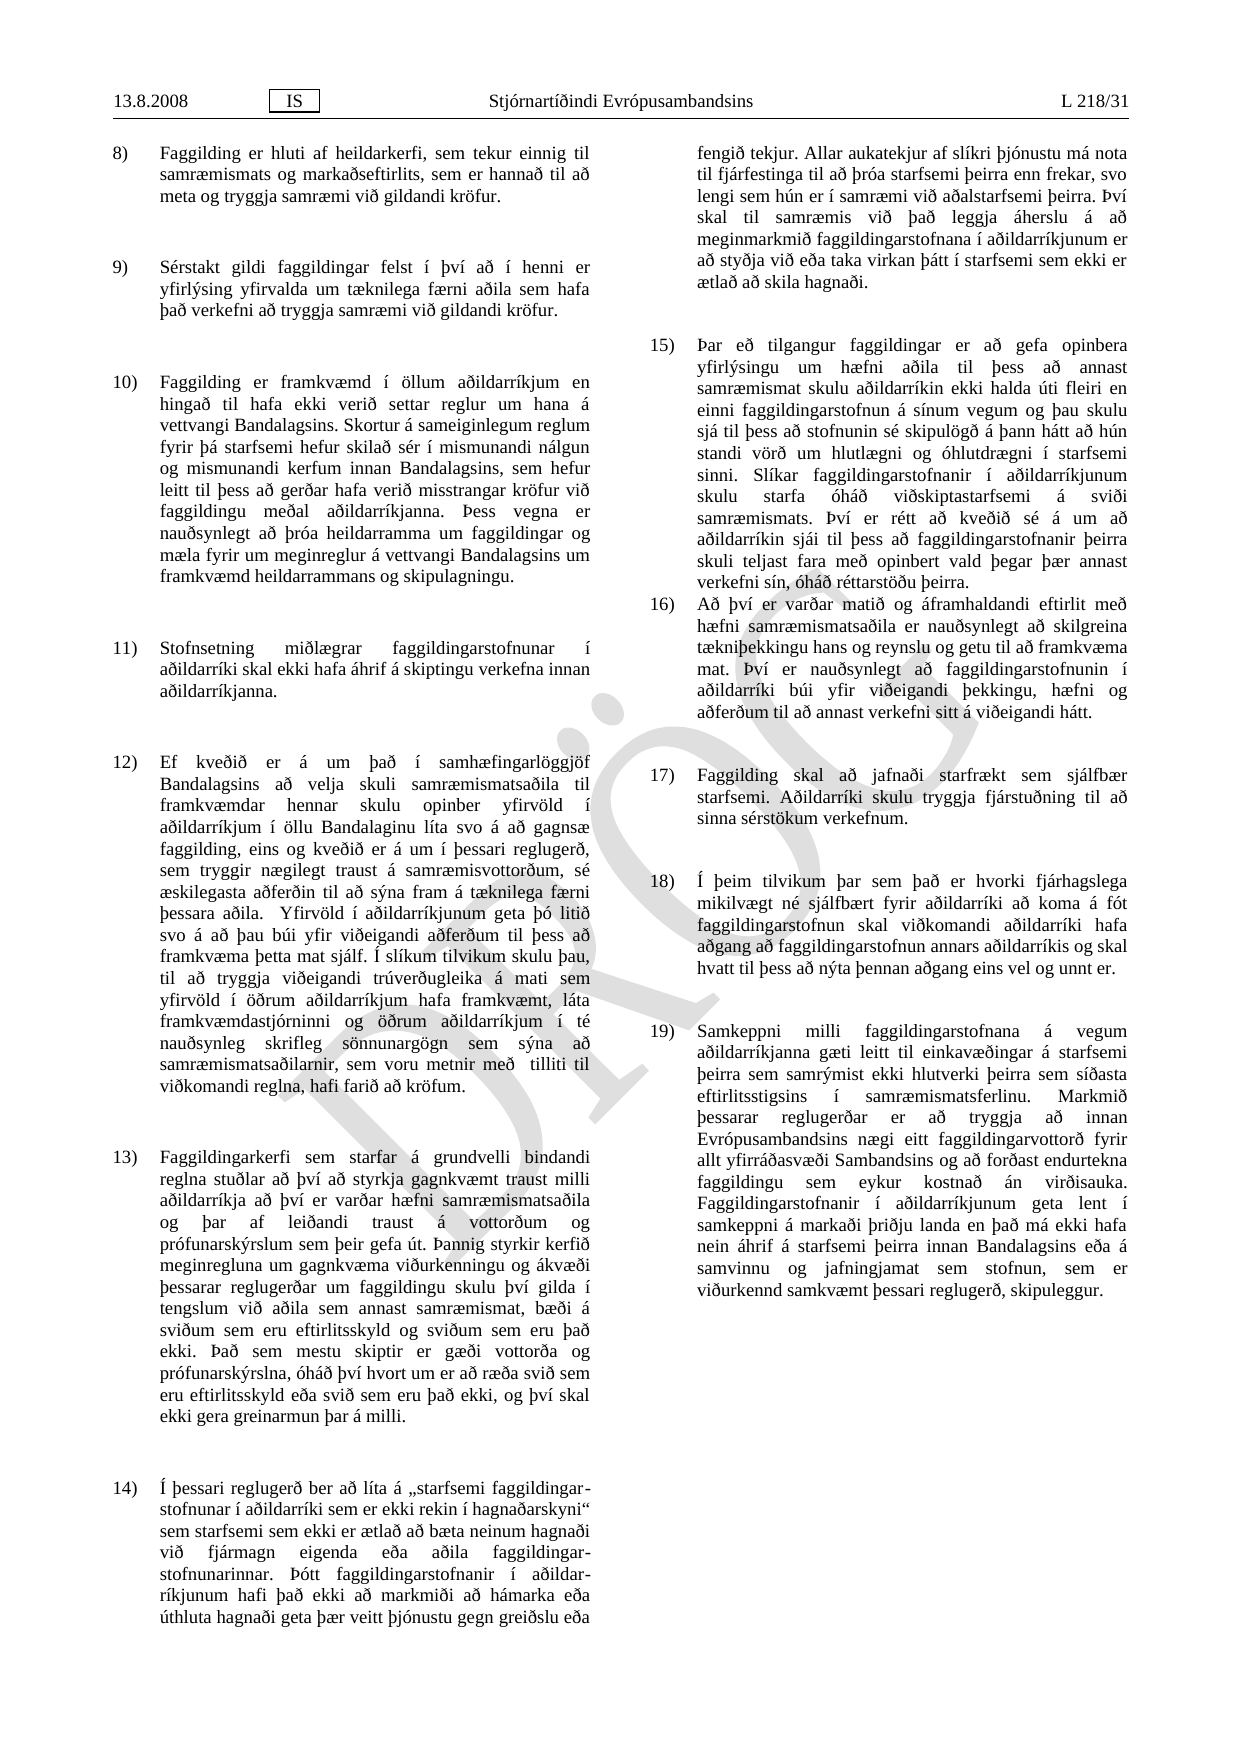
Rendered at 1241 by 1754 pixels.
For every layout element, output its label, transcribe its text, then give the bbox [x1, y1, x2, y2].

text 16) Að því er varðar matið og áframhaldandi eftirlit með hæfni samræmismatsaðila er nauðsynlegt að skilgreina tækniþekkingu hans og reynslu og getu til að framkvæma mat. Því er nauðsynlegt að faggildingarstofnunin í aðildarríki búi yfir viðeigandi þekkingu, hæfni og aðferðum til að annast verkefni sitt á viðeigandi hátt. [649, 593, 1128, 722]
text 15) Þar eð tilgangur faggildingar er að gefa opinbera yfirlýsingu um hæfni aðila til þess að annast samræmismat skulu aðildarríkin ekki halda úti fleiri en einni faggildingarstofnun á sínum vegum og þau skulu sjá til þess að stofnunin sé skipulögð á þann hátt að hún standi vörð um hlutlægni og óhlutdrægni í starfsemi sinni. Slíkar faggildingarstofnanir í aðildarríkjunum skulu starfa óháð viðskiptastarfsemi á sviði samræmismats. Því er rétt að kveðið sé á um að aðildarríkin sjái til þess að faggildingarstofnanir þeirra skuli teljast fara með opinbert vald þegar þær annast verkefni sín, óháð réttarstöðu þeirra. [649, 334, 1128, 593]
text 14) Í þessari reglugerð ber að líta á „starfsemi faggildingarstofnunar í aðildarríki sem er ekki rekin í hagnaðarskyni“ sem starfsemi sem ekki er ætlað að bæta neinum hagnaði við fjármagn eigenda eða aðila faggildingarstofnunarinnar. Þótt faggildingarstofnanir í aðildarríkjunum hafi það ekki að markmiði að hámarka eða úthluta hagnaði geta þær veitt þjónustu gegn greiðslu eða fengið tekjur. Allar aukatekjur af slíkri þjónustu má nota til fjárfestinga til að þróa starfsemi þeirra enn frekar, svo lengi sem hún er í samræmi við aðalstarfsemi þeirra. Því skal til samræmis við það leggja áherslu á að meginmarkmið faggildingarstofnana í aðildarríkjunum er að styðja við eða taka virkan þátt í starfsemi sem ekki er ætlað að skila hagnaði. [649, 142, 1128, 292]
text 18) Í þeim tilvikum þar sem það er hvorki fjárhagslega mikilvægt né sjálfbært fyrir aðildarríki að koma á fót faggildingarstofnun skal viðkomandi aðildarríki hafa aðgang að faggildingarstofnun annars aðildarríkis og skal hvatt til þess að nýta þennan aðgang eins vel og unnt er. [649, 870, 1128, 978]
text 19) Samkeppni milli faggildingarstofnana á vegum aðildarríkjanna gæti leitt til einkavæðingar á starfsemi þeirra sem samrýmist ekki hlutverki þeirra sem síðasta eftirlitsstigsins í samræmismatsferlinu. Markmið þessarar reglugerðar er að tryggja að innan Evrópusambandsins nægi eitt faggildingarvottorð fyrir allt yfirráðasvæði Sambandsins og að forðast endurtekna faggildingu sem eykur kostnað án virðisauka. Faggildingarstofnanir í aðildarríkjunum geta lent í samkeppni á markaði þriðju landa en það má ekki hafa nein áhrif á starfsemi þeirra innan Bandalagsins eða á samvinnu og jafningjamat sem stofnun, sem er viðurkennd samkvæmt þessari reglugerð, skipuleggur. [649, 1020, 1128, 1300]
text 14) Í þessari reglugerð ber að líta á „starfsemi faggildingarstofnunar í aðildarríki sem er ekki rekin í hagnaðarskyni“ sem starfsemi sem ekki er ætlað að bæta neinum hagnaði við fjármagn eigenda eða aðila faggildingarstofnunarinnar. Þótt faggildingarstofnanir í aðildarríkjunum hafi það ekki að markmiði að hámarka eða úthluta hagnaði geta þær veitt þjónustu gegn greiðslu eða fengið tekjur. Allar aukatekjur af slíkri þjónustu má nota til fjárfestinga til að þróa starfsemi þeirra enn frekar, svo lengi sem hún er í samræmi við aðalstarfsemi þeirra. Því skal til samræmis við það leggja áherslu á að meginmarkmið faggildingarstofnana í aðildarríkjunum er að styðja við eða taka virkan þátt í starfsemi sem ekki er ætlað að skila hagnaði. [112, 1477, 591, 1627]
text 13) Faggildingarkerfi sem starfar á grundvelli bindandi reglna stuðlar að því að styrkja gagnkvæmt traust milli aðildarríkja að því er varðar hæfni samræmismatsaðila og þar af leiðandi traust á vottorðum og prófunarskýrslum sem þeir gefa út. Þannig styrkir kerfið meginregluna um gagnkvæma viðurkenningu og ákvæði þessarar reglugerðar um faggildingu skulu því gilda í tengslum við aðila sem annast samræmismat, bæði á sviðum sem eru eftirlitsskyld og sviðum sem eru það ekki. Það sem mestu skiptir er gæði vottorða og prófunarskýrslna, óháð því hvort um er að ræða svið sem eru eftirlitsskyld eða svið sem eru það ekki, og því skal ekki gera greinarmun þar á milli. [112, 1146, 591, 1427]
text 10) Faggilding er framkvæmd í öllum aðildarríkjum en hingað til hafa ekki verið settar reglur um hana á vettvangi Bandalagsins. Skortur á sameiginlegum reglum fyrir þá starfsemi hefur skilað sér í mismunandi nálgun og mismunandi kerfum innan Bandalagsins, sem hefur leitt til þess að gerðar hafa verið misstrangar kröfur við faggildingu meðal aðildarríkjanna. Þess vegna er nauðsynlegt að þróa heildarramma um faggildingar og mæla fyrir um meginreglur á vettvangi Bandalagsins um framkvæmd heildarrammans og skipulagningu. [112, 371, 591, 587]
text 11) Stofnsetning miðlægrar faggildingarstofnunar í aðildarríki skal ekki hafa áhrif á skiptingu verkefna innan aðildarríkjanna. [112, 637, 591, 701]
text 17) Faggilding skal að jafnaði starfrækt sem sjálfbær starfsemi. Aðildarríki skulu tryggja fjárstuðning til að sinna sérstökum verkefnum. [649, 764, 1128, 829]
text 8) Faggilding er hluti af heildarkerfi, sem tekur einnig til samræmismats og markaðseftirlits, sem er hannað til að meta og tryggja samræmi við gildandi kröfur. [112, 142, 591, 206]
text 12) Ef kveðið er á um það í samhæfingarlöggjöf Bandalagsins að velja skuli samræmismatsaðila til framkvæmdar hennar skulu opinber yfirvöld í aðildarríkjum í öllu Bandalaginu líta svo á að gagnsæ faggilding, eins og kveðið er á um í þessari reglugerð, sem tryggir nægilegt traust á samræmisvottorðum, sé æskilegasta aðferðin til að sýna fram á tæknilega færni þessara aðila. Yfirvöld í aðildarríkjunum geta þó litið svo á að þau búi yfir viðeigandi aðferðum til þess að framkvæma þetta mat sjálf. Í slíkum tilvikum skulu þau, til að tryggja viðeigandi trúverðugleika á mati sem yfirvöld í öðrum aðildarríkjum hafa framkvæmt, láta framkvæmdastjórninni og öðrum aðildarríkjum í té nauðsynleg skrifleg sönnunargögn sem sýna að samræmismatsaðilarnir, sem voru metnir með tilliti til viðkomandi reglna, hafi farið að kröfum. [112, 751, 591, 1096]
text 9) Sérstakt gildi faggildingar felst í því að í henni er yfirlýsing yfirvalda um tæknilega færni aðila sem hafa það verkefni að tryggja samræmi við gildandi kröfur. [112, 256, 591, 321]
